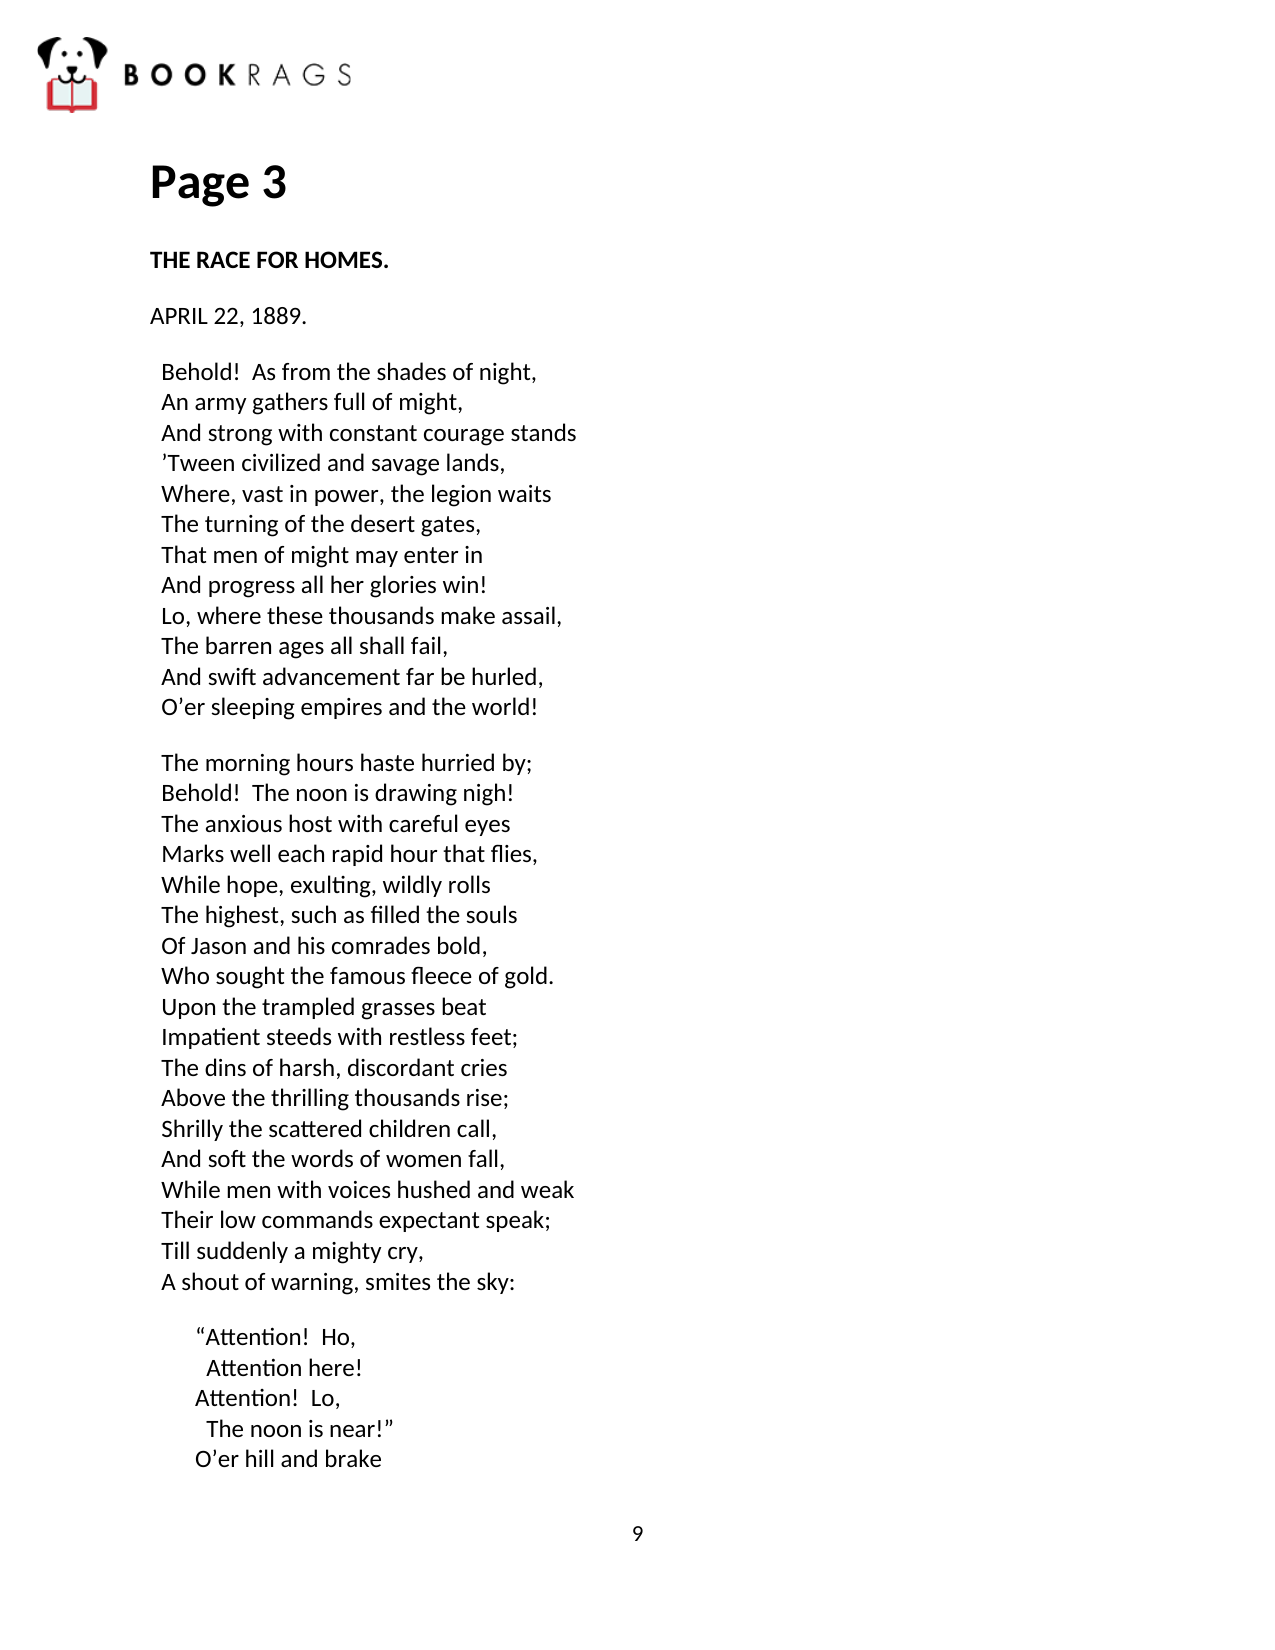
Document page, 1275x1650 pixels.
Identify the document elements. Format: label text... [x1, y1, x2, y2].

text APRIL 22, 1889. [150, 300, 1125, 331]
picture [37, 37, 351, 113]
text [150, 1321, 1125, 1474]
text Behold! As from the shades of night, An army gathers full of might, And strong with constant courage stands ’Tween civilized and savage lands, Where, vast in power, the legion waits The turning of the desert gates, That men of might may enter in And progress all her glories win! Lo, where these thousands make assail, The barren ages all shall fail, And swift advancement far be hurled, O’er sleeping empires and the world! [150, 356, 1125, 722]
text The morning hours haste hurried by; Behold! The noon is drawing nigh! The anxious host with careful eyes Marks well each rapid hour that flies, While hope, exulting, wildly rolls The highest, such as filled the souls Of Jason and his comrades bold, Who sought the famous fleece of gold. Upon the trampled grasses beat Impatient steeds with restless feet; The dins of harsh, discordant cries Above the thrilling thousands rise; Shrilly the scattered children call, And soft the words of women fall, While men with voices hushed and weak Their low commands expectant speak; Till suddenly a mighty cry, A shout of warning, smites the sky: [150, 747, 1125, 1296]
text Page 3 [150, 150, 1125, 211]
text THE RACE FOR HOMES. [150, 244, 1125, 275]
